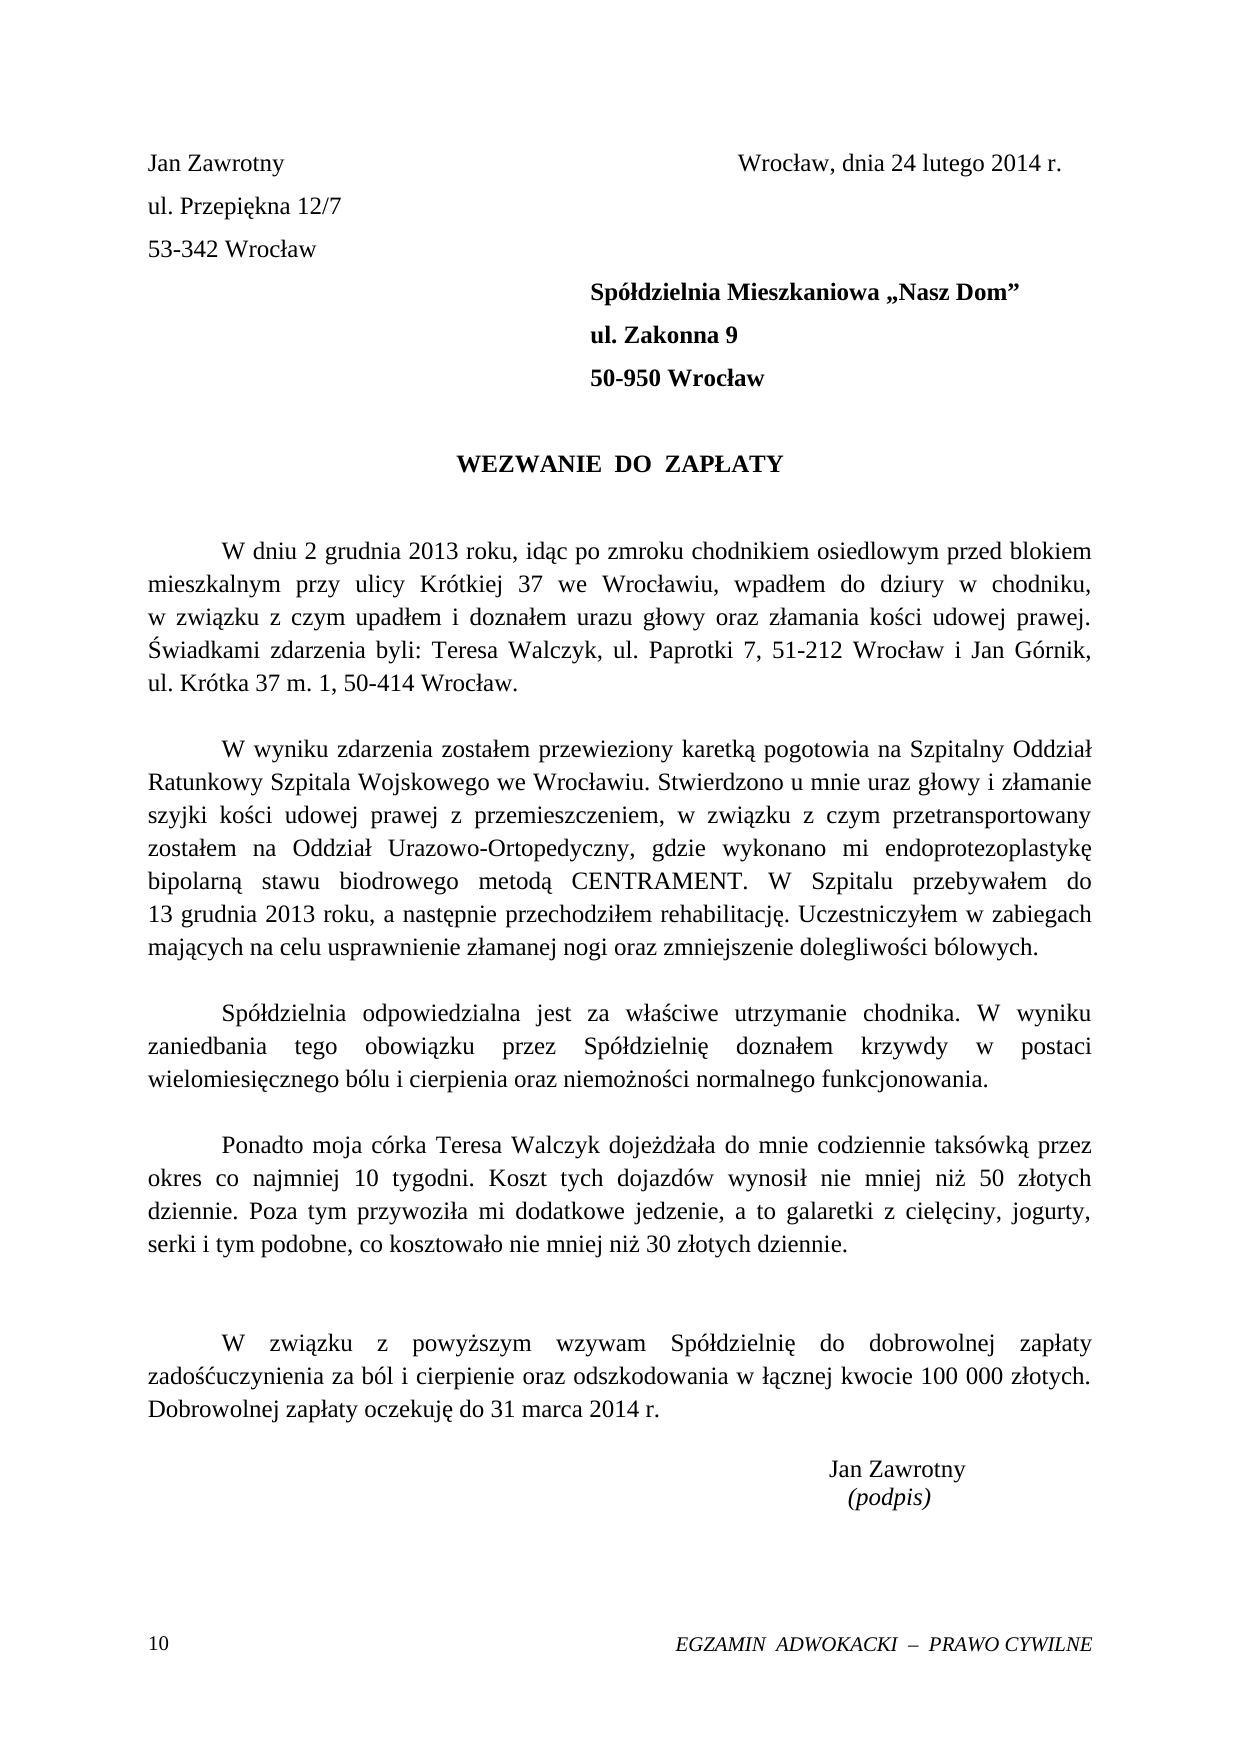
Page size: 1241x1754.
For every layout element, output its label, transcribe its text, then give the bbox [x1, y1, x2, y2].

text Jan Zawrotny Wrocław, dnia 24 lutego 2014 r. [148, 148, 1092, 176]
text 53-342 Wrocław [148, 234, 1092, 263]
text Jan Zawrotny [148, 1454, 1092, 1482]
text Ponadto moja córka Teresa Walczyk dojeżdżała do mnie codziennie taksówką przez okres co najmniej 10 tygodni. Koszt tych dojazdów wynosił nie mniej niż 50 złotych dziennie. Poza tym przywoziła mi dodatkowe jedzenie, a to galaretki z cielęciny, jogurty, serki i tym podobne, co kosztowało nie mniej niż 30 złotych dziennie. [148, 1130, 1092, 1258]
text ul. Przepiękna 12/7 [148, 191, 1092, 219]
text WEZWANIE DO ZAPŁATY [148, 449, 1092, 478]
text ul. Zakonna 9 [516, 320, 1092, 349]
text W związku z powyższym wzywam Spółdzielnię do dobrowolnej zapłaty zadośćuczynienia za ból i cierpienie oraz odszkodowania w łącznej kwocie 100 000 złotych. Dobrowolnej zapłaty oczekuję do 31 marca 2014 r. [148, 1328, 1092, 1423]
text 50-950 Wrocław [516, 363, 1092, 392]
text W wyniku zdarzenia zostałem przewieziony karetką pogotowia na Szpitalny Oddział Ratunkowy Szpitala Wojskowego we Wrocławiu. Stwierdzono u mnie uraz głowy i złamanie szyjki kości udowej prawej z przemieszczeniem, w związku z czym przetransportowany zostałem na Oddział Urazowo-Ortopedyczny, gdzie wykonano mi endoprotezoplastykę bipolarną stawu biodrowego metodą CENTRAMENT. W Szpitalu przebywałem do 13 grudnia 2013 roku, a następnie przechodziłem rehabilitację. Uczestniczyłem w zabiegach mających na celu usprawnienie złamanej nogi oraz zmniejszenie dolegliwości bólowych. [148, 734, 1092, 961]
text W dniu 2 grudnia 2013 roku, idąc po zmroku chodnikiem osiedlowym przed blokiem mieszkalnym przy ulicy Krótkiej 37 we Wrocławiu, wpadłem do dziury w chodniku, w związku z czym upadłem i doznałem urazu głowy oraz złamania kości udowej prawej. Świadkami zdarzenia byli: Teresa Walczyk, ul. Paprotki 7, 51-212 Wrocław i Jan Górnik, ul. Krótka 37 m. 1, 50-414 Wrocław. [148, 536, 1092, 697]
text (podpis) [148, 1482, 1092, 1511]
text Spółdzielnia odpowiedzialna jest za właściwe utrzymanie chodnika. W wyniku zaniedbania tego obowiązku przez Spółdzielnię doznałem krzywdy w postaci wielomiesięcznego bólu i cierpienia oraz niemożności normalnego funkcjonowania. [148, 998, 1092, 1093]
text Spółdzielnia Mieszkaniowa „Nasz Dom” [148, 277, 1092, 306]
